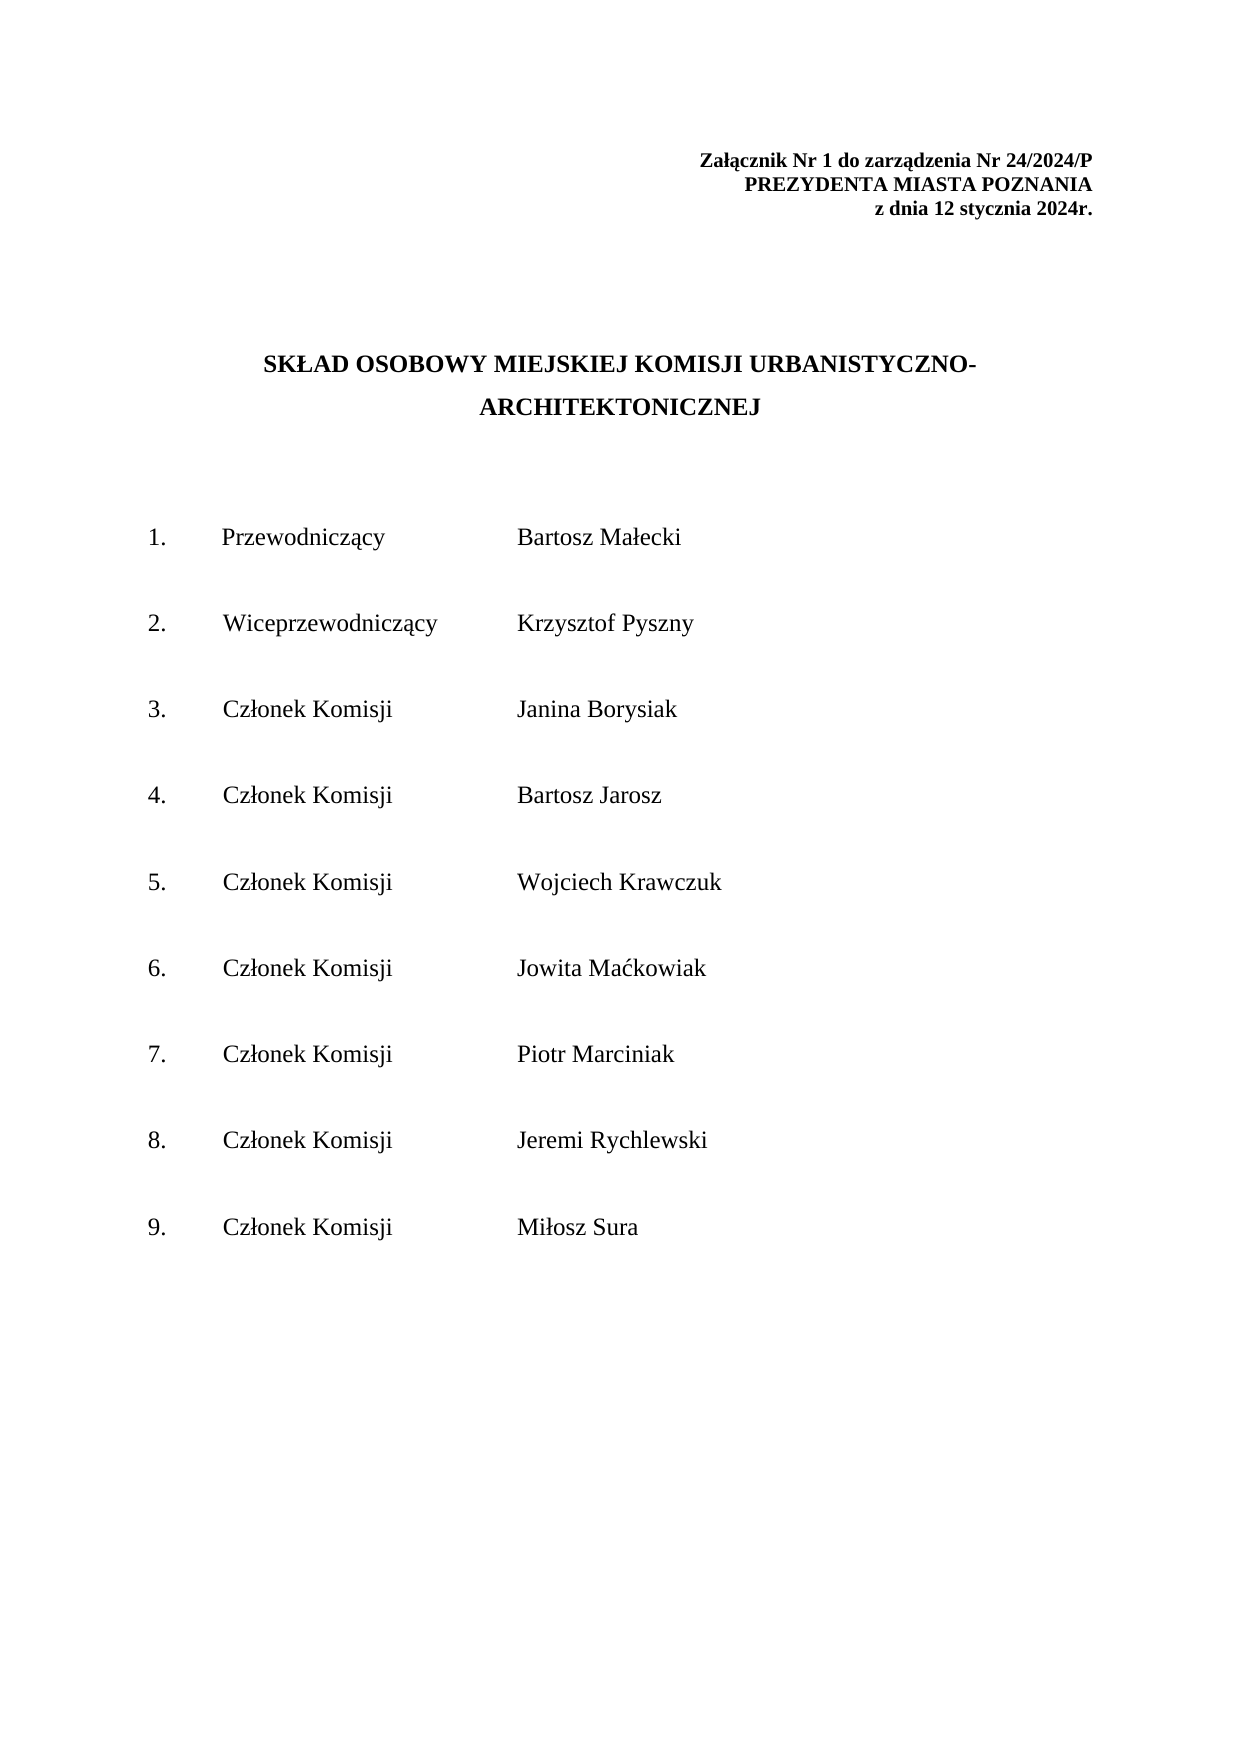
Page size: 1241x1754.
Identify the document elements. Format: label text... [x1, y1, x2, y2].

text 4. Członek Komisji Bartosz Jarosz [148, 780, 1093, 809]
text SKŁAD OSOBOWY MIEJSKIEJ KOMISJI URBANISTYCZNO-ARCHITEKTONICZNEJ [148, 349, 1093, 421]
text z dnia 12 stycznia 2024r. [738, 196, 1093, 220]
text 9. Członek Komisji Miłosz Sura [148, 1212, 1093, 1240]
text 6. Członek Komisji Jowita Maćkowiak [148, 953, 1093, 982]
text 7. Członek Komisji Piotr Marciniak [148, 1039, 1093, 1068]
text 5. Członek Komisji Wojciech Krawczuk [148, 867, 1093, 895]
text 1. Przewodniczący Bartosz Małecki [148, 522, 1093, 550]
text 8. Członek Komisji Jeremi Rychlewski [148, 1125, 1093, 1154]
text PREZYDENTA MIASTA POZNANIA [738, 172, 1093, 196]
text 2. Wiceprzewodniczący Krzysztof Pyszny [148, 608, 1093, 637]
text Załącznik Nr 1 do zarządzenia Nr 24/2024/P [605, 148, 1093, 172]
text 3. Członek Komisji Janina Borysiak [148, 694, 1093, 723]
